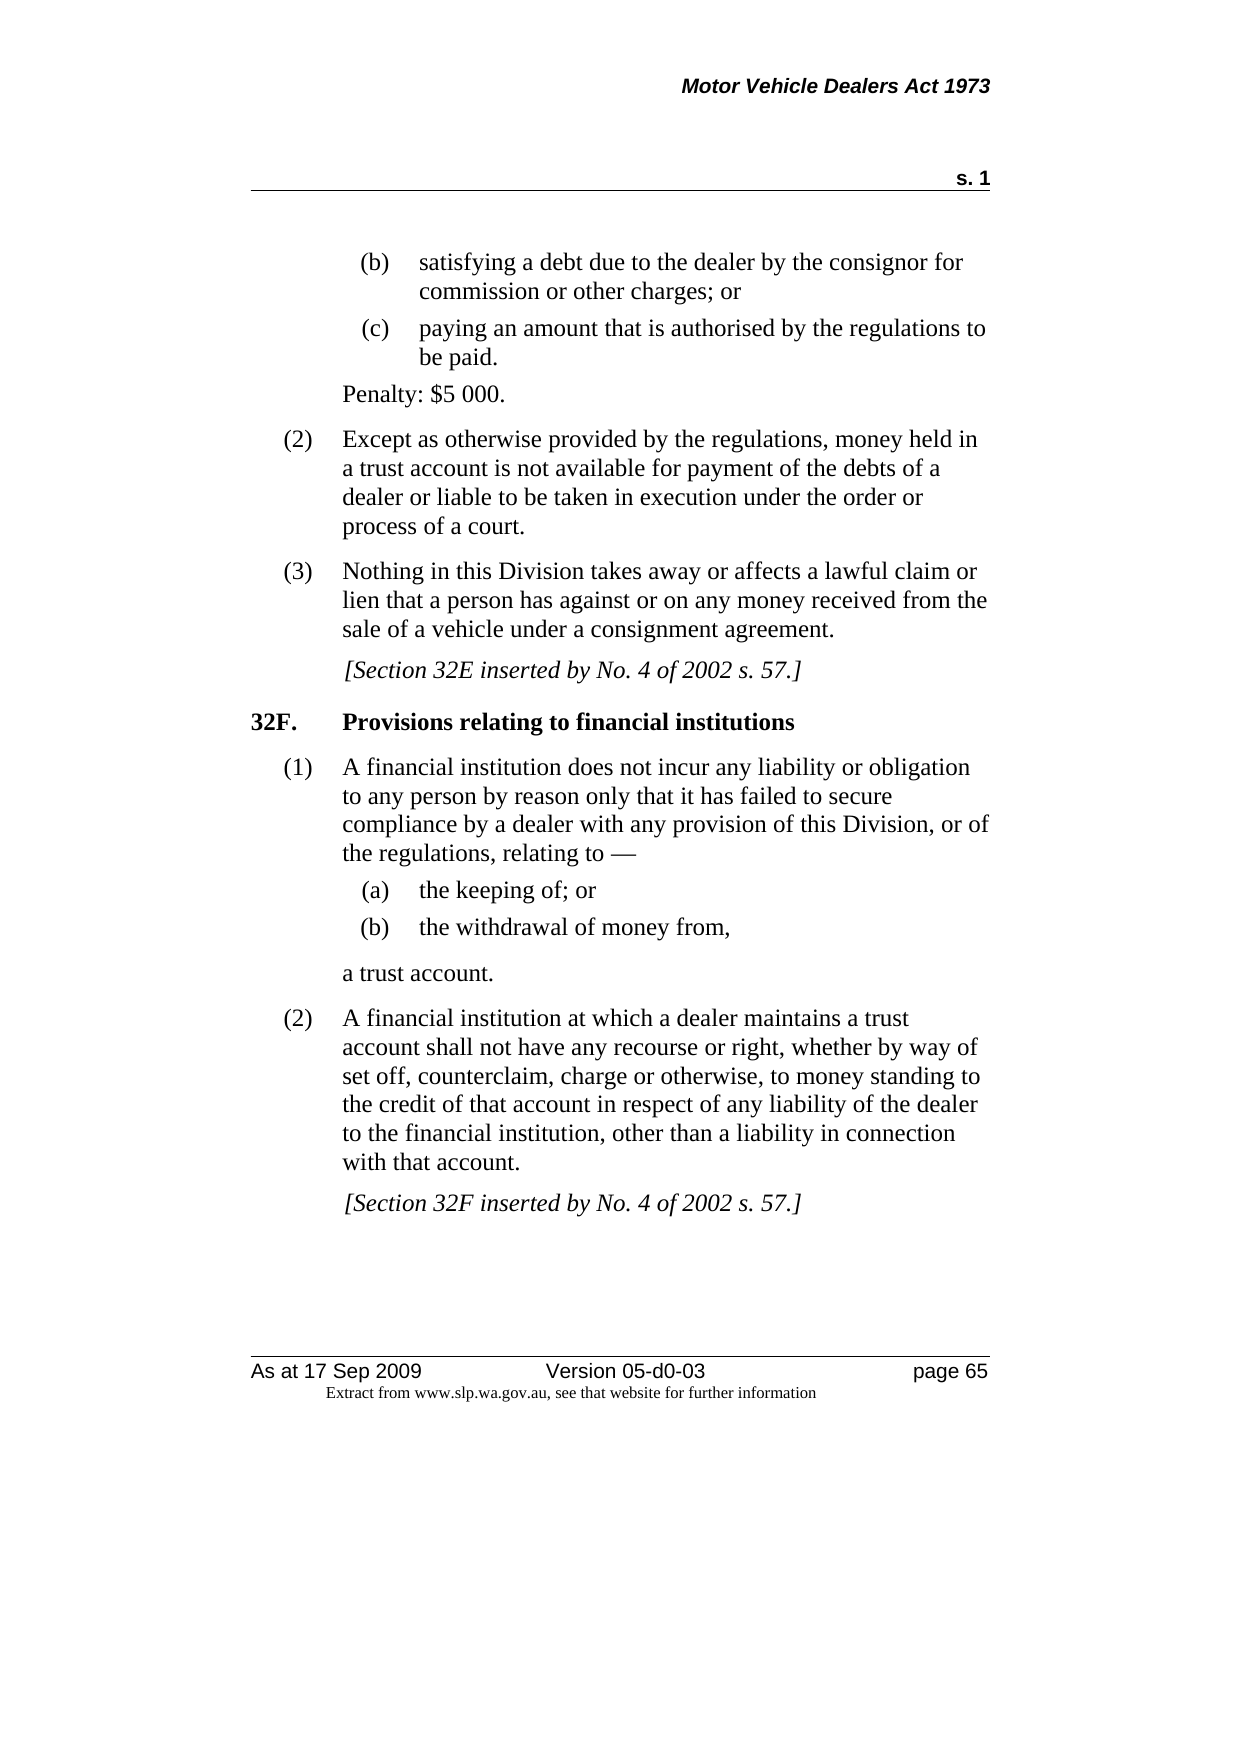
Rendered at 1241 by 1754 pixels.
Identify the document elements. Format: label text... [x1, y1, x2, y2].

text (b) satisfying a debt due to the dealer by the consignor for commission or other charges; or [251, 247, 990, 305]
text a trust account. [251, 958, 990, 987]
text [Section 32F inserted by No. 4 of 2002 s. 57.] [251, 1188, 990, 1217]
text Penalty: $5 000. [251, 379, 990, 408]
text (b) the withdrawal of money from, [251, 912, 990, 941]
text (3) Nothing in this Division takes away or affects a lawful claim or lien that a person has against or on any money received from the sale of a vehicle under a consignment agreement. [251, 556, 990, 642]
text [Section 32E inserted by No. 4 of 2002 s. 57.] [251, 655, 990, 684]
subtitle 32F. Provisions relating to financial institutions [251, 707, 990, 735]
text (1) A financial institution does not incur any liability or obligation to any person by reason only that it has failed to secure compliance by a dealer with any provision of this Division, or of the regulations, relating to — [251, 752, 990, 867]
text (c) paying an amount that is authorised by the regulations to be paid. [251, 313, 990, 371]
text (a) the keeping of; or [251, 875, 990, 904]
text (2) Except as otherwise provided by the regulations, money held in a trust account is not available for payment of the debts of a dealer or liable to be taken in execution under the order or process of a court. [251, 424, 990, 539]
text (2) A financial institution at which a dealer maintains a trust account shall not have any recourse or right, whether by way of set off, counterclaim, charge or otherwise, to money standing to the credit of that account in respect of any liability of the dealer to the financial institution, other than a liability in connection with that account. [251, 1003, 990, 1176]
